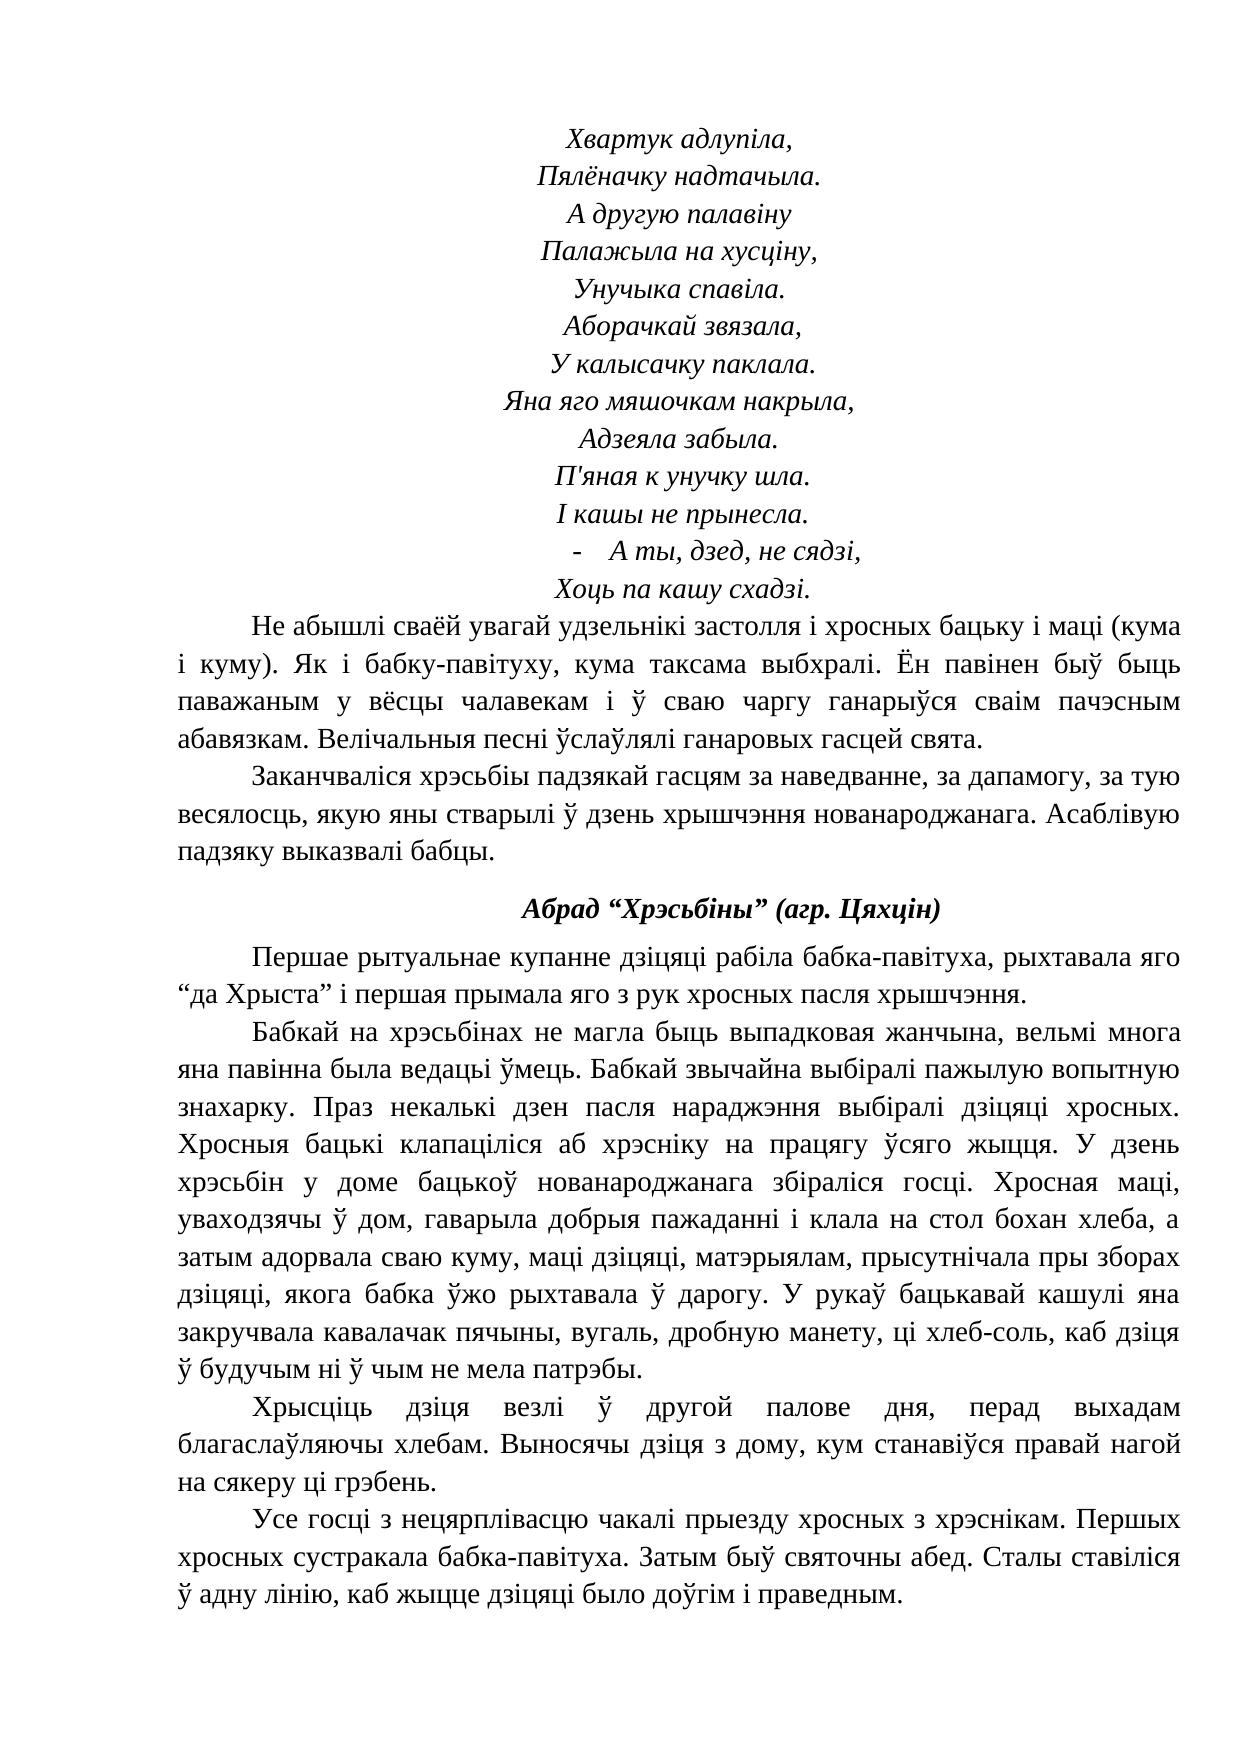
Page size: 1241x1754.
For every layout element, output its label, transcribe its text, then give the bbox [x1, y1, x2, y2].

text Першае рытуальнае купанне дзіцяці рабіла бабка-павітуха, рыхтавала яго “да Хрыста” і першая прымала яго з рук хросных пасля хрышчэння. [177, 936, 1181, 1011]
text Бабкай на хрэсьбінах не магла быць выпадковая жанчына, вельмі многа яна павінна была ведацьі ўмець. Бабкай звычайна выбіралі пажылую вопытную знахарку. Праз некалькі дзен пасля нараджэння выбіралі дзіцяці хросных. Хросныя бацькі клапаціліся аб хрэсніку на працягу ўсяго жыцця. У дзень хрэсьбін у доме бацькоў нованароджанага збіраліся госці. Хросная маці, уваходзячы ў дом, гаварыла добрыя пажаданні і клала на стол бохан хлеба, а затым адорвала сваю куму, маці дзіцяці, матэрыялам, прысутнічала пры зборах дзіцяці, якога бабка ўжо рыхтавала ў дарогу. У рукаў бацькавай кашулі яна закручвала кавалачак пячыны, вугаль, дробную манету, ці хлеб-соль, каб дзіця ў будучым ні ў чым не мела патрэбы. [177, 1011, 1181, 1386]
text Не абышлі сваёй увагай удзельнікі застолля і хросных бацьку і маці (кума і куму). Як і бабку-павітуху, кума таксама выбхралі. Ён павінен быў быць паважаным у вёсцы чалавекам і ў сваю чаргу ганарыўся сваім пачэсным абавязкам. Велічальныя песні ўслаўлялі ганаровых гасцей свята. [177, 606, 1181, 756]
list А ты, дзед, не сядзі, [252, 531, 1181, 568]
text Унучыка спавіла. [177, 268, 1181, 306]
text П'яная к унучку шла. [177, 456, 1181, 493]
text Адзеяла забыла. [177, 418, 1181, 456]
text Палажыла на хусціну, [177, 231, 1181, 268]
text А другую палавіну [177, 193, 1181, 231]
text У калысачку паклала. [177, 343, 1181, 381]
text Заканчваліся хрэсьбіы падзякай гасцям за наведванне, за дапамогу, за тую весялосць, якую яны стварылі ў дзень хрышчэння нованароджанага. Асаблівую падзяку выказвалі бабцы. [177, 756, 1181, 868]
text Хоць па кашу схадзі. [177, 568, 1181, 606]
text I кашы не прынесла. [177, 493, 1181, 531]
text Усе госці з нецярплівасцю чакалі прыезду хросных з хрэснікам. Першых хросных сустракала бабка-павітуха. Затым быў святочны абед. Сталы ставіліся ў адну лінію, каб жыцце дзіцяці было доўгім і праведным. [177, 1499, 1181, 1611]
text Хвартук адлупіла, [177, 118, 1181, 156]
text Хрысціць дзіця везлі ў другой палове дня, перад выхадам благаслаўляючы хлебам. Выносячы дзіця з дому, кум станавіўся правай нагой на сякеру ці грэбень. [177, 1386, 1181, 1499]
text Абрад “Хрэсьбіны” (агр. Цяхцін) [177, 889, 1181, 926]
text Аборачкай звязала, [177, 306, 1181, 343]
text Яна яго мяшочкам накрыла, [177, 381, 1181, 418]
text Пялёначку надтачыла. [177, 156, 1181, 193]
